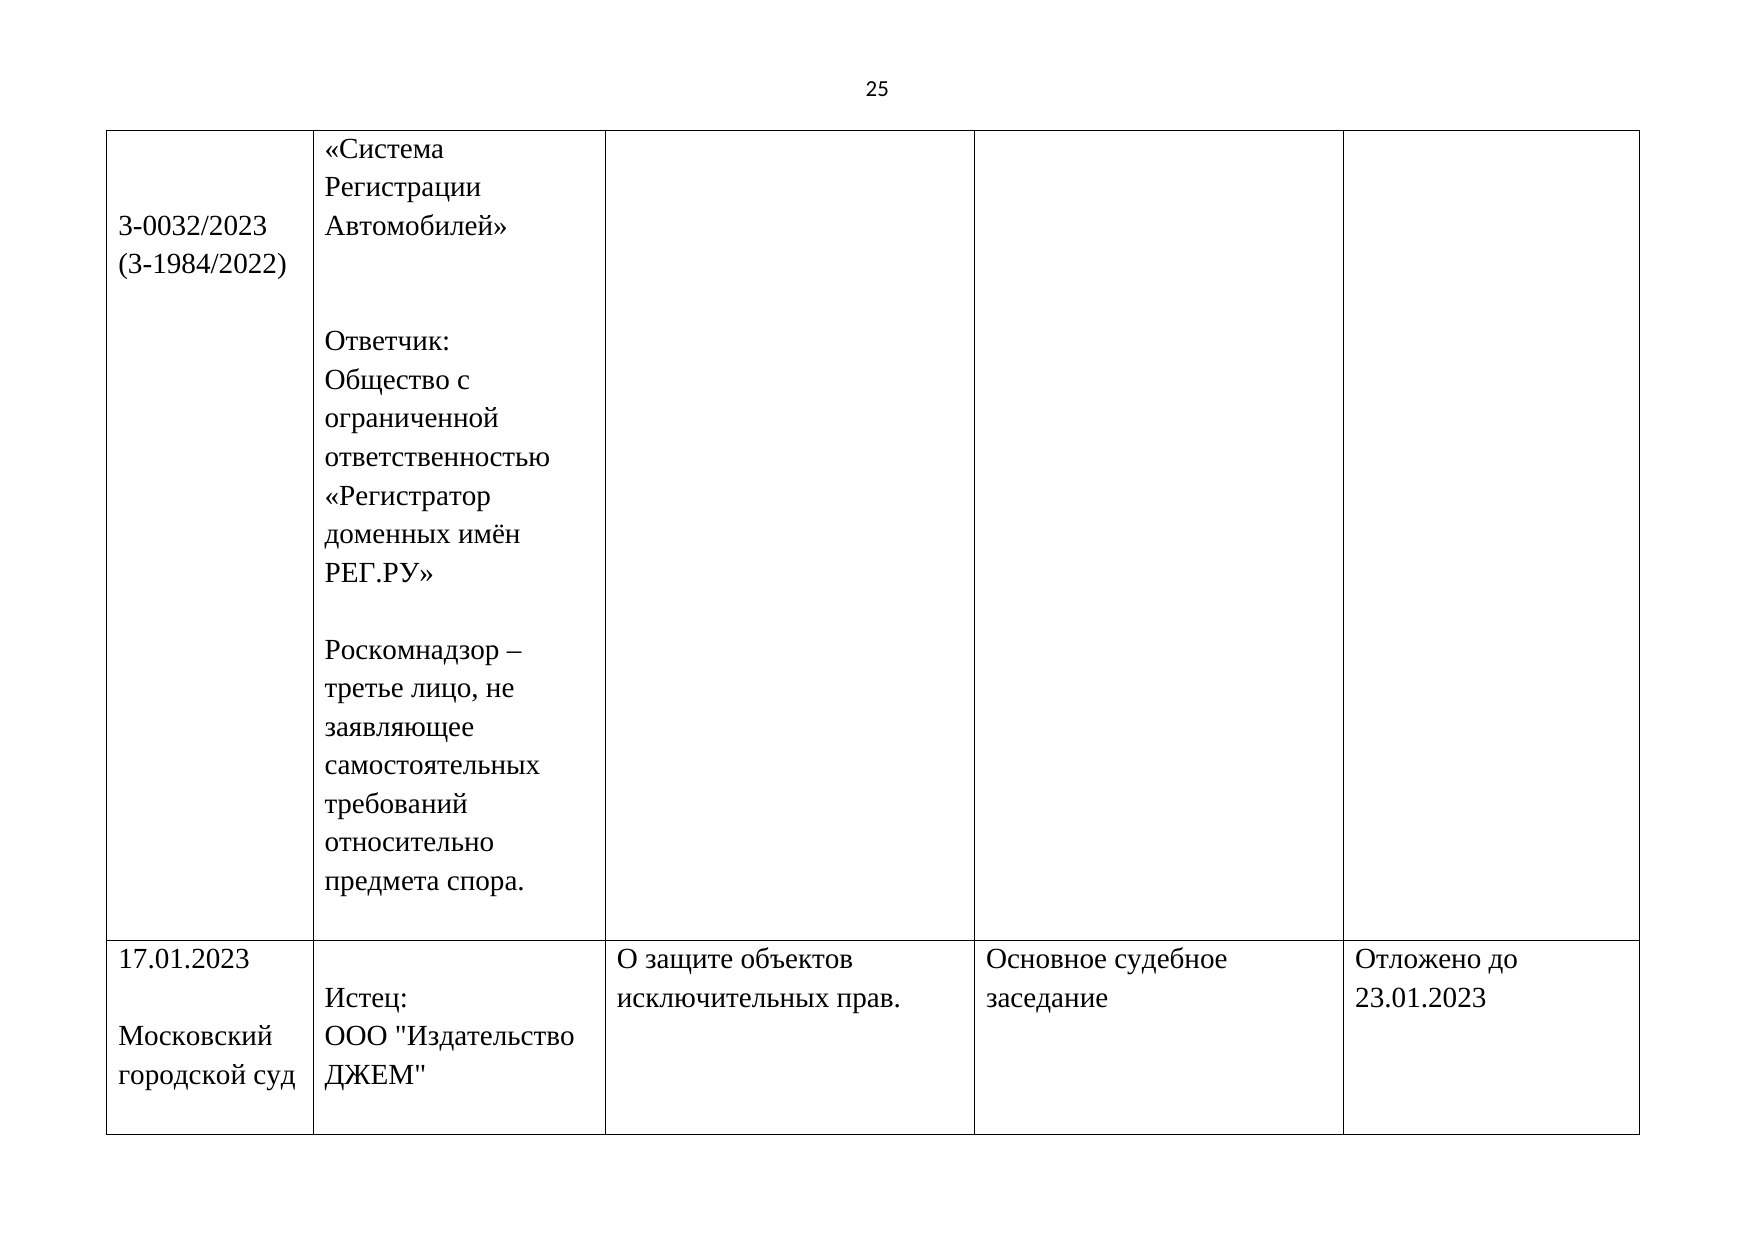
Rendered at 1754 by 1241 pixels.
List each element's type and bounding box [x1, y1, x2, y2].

table_cell [606, 941, 974, 1134]
table_cell [107, 941, 313, 1134]
table_cell [975, 131, 1343, 940]
table_cell [1344, 941, 1639, 1134]
table_cell [314, 941, 605, 1134]
table_cell [107, 131, 313, 940]
table_cell [1344, 131, 1639, 940]
table_cell [606, 131, 974, 940]
table_cell [314, 131, 605, 940]
table_cell [975, 941, 1343, 1134]
